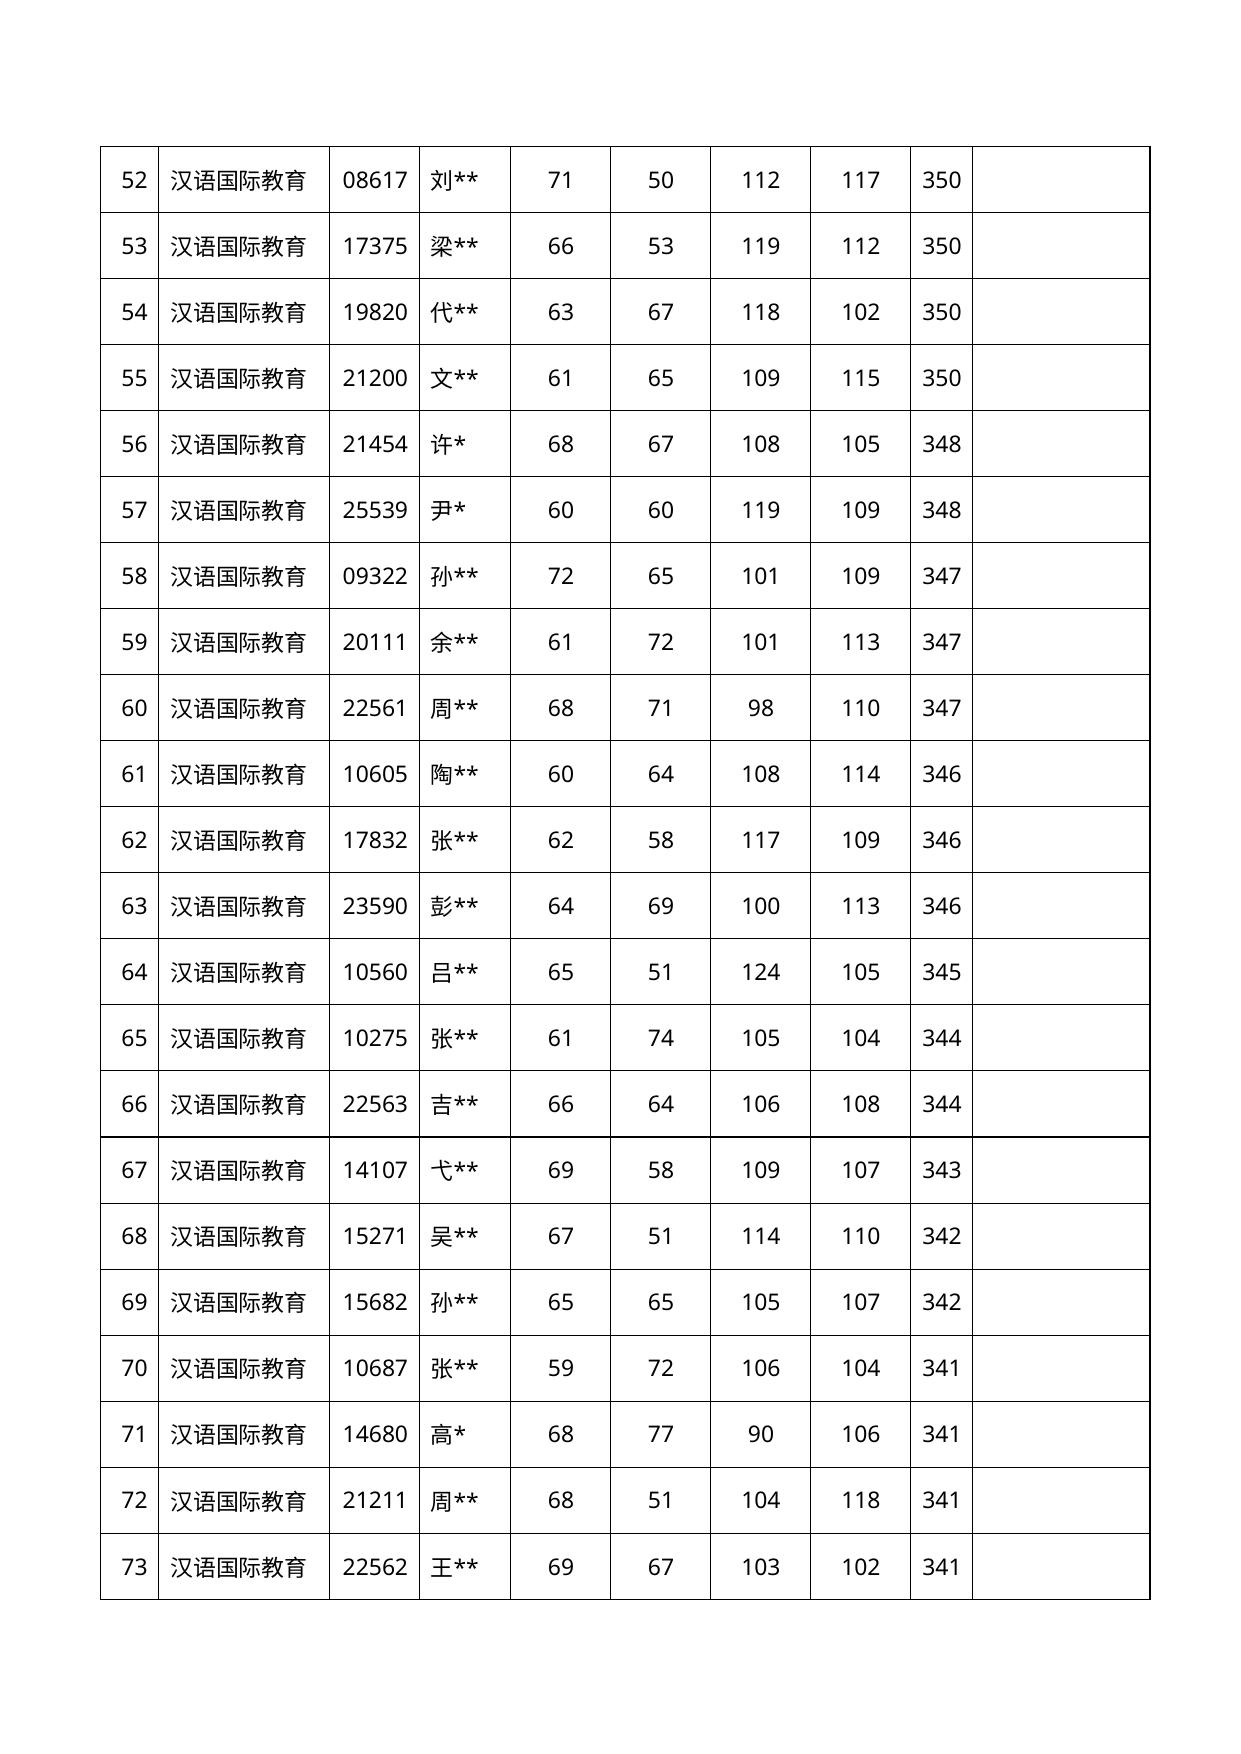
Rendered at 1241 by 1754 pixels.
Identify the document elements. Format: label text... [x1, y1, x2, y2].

table_cell 69 [101, 1270, 158, 1334]
table_cell 60 [511, 477, 610, 542]
table_cell 10605 [330, 741, 419, 806]
table_cell 14107 [330, 1138, 419, 1202]
table_cell 17832 [330, 807, 419, 872]
table_cell 70 [101, 1336, 158, 1401]
table_cell 汉语国际教育 [159, 1071, 329, 1136]
table_cell [973, 1402, 1149, 1467]
table_cell 58 [101, 543, 158, 608]
table_cell 23590 [330, 873, 419, 938]
table_cell 101 [711, 543, 810, 608]
table_cell [973, 147, 1149, 212]
table_cell 67 [611, 1534, 710, 1599]
table_cell 22561 [330, 675, 419, 740]
table_cell 66 [511, 213, 610, 278]
table_cell 117 [811, 147, 910, 212]
table_cell 50 [611, 147, 710, 212]
table_cell 梁** [420, 213, 510, 278]
table_cell 汉语国际教育 [159, 741, 329, 806]
table_cell 113 [811, 609, 910, 674]
table_cell 08617 [330, 147, 419, 212]
table_cell 68 [511, 1468, 610, 1533]
table_cell [973, 609, 1149, 674]
table_cell 弋** [420, 1138, 510, 1202]
table_cell 22563 [330, 1071, 419, 1136]
table_cell 汉语国际教育 [159, 345, 329, 410]
table_cell 60 [511, 741, 610, 806]
table_cell 汉语国际教育 [159, 1204, 329, 1268]
table_cell 346 [911, 741, 972, 806]
table_cell 118 [711, 279, 810, 344]
table_cell 109 [811, 807, 910, 872]
table_cell 汉语国际教育 [159, 873, 329, 938]
table_cell 53 [101, 213, 158, 278]
table_cell 17375 [330, 213, 419, 278]
table_cell 刘** [420, 147, 510, 212]
table_cell 65 [511, 939, 610, 1004]
table_cell [973, 1534, 1149, 1599]
table_cell 69 [611, 873, 710, 938]
table_cell 汉语国际教育 [159, 213, 329, 278]
table_cell 100 [711, 873, 810, 938]
table_cell 59 [511, 1336, 610, 1401]
table_cell 72 [101, 1468, 158, 1533]
table_cell 60 [611, 477, 710, 542]
table_cell 周** [420, 1468, 510, 1533]
table_cell 09322 [330, 543, 419, 608]
table_cell 汉语国际教育 [159, 1468, 329, 1533]
table_cell 342 [911, 1204, 972, 1268]
table_cell 汉语国际教育 [159, 543, 329, 608]
table_cell 65 [611, 543, 710, 608]
table_cell 张** [420, 1336, 510, 1401]
table_cell 汉语国际教育 [159, 411, 329, 476]
table_cell 57 [101, 477, 158, 542]
table_cell 张** [420, 1005, 510, 1070]
table_cell 61 [511, 345, 610, 410]
table_cell 10275 [330, 1005, 419, 1070]
table_cell 108 [811, 1071, 910, 1136]
table_cell [973, 345, 1149, 410]
table_cell 115 [811, 345, 910, 410]
table_cell 72 [511, 543, 610, 608]
table_cell 344 [911, 1005, 972, 1070]
table_cell 汉语国际教育 [159, 609, 329, 674]
table_cell 348 [911, 411, 972, 476]
table_cell 350 [911, 147, 972, 212]
table_cell 347 [911, 675, 972, 740]
table_cell 112 [711, 147, 810, 212]
table_cell 347 [911, 543, 972, 608]
table_cell 53 [611, 213, 710, 278]
table_cell 汉语国际教育 [159, 807, 329, 872]
table_cell 350 [911, 279, 972, 344]
table_cell 64 [101, 939, 158, 1004]
table_cell 21454 [330, 411, 419, 476]
table_cell 124 [711, 939, 810, 1004]
table_cell 107 [811, 1138, 910, 1202]
table_cell 高* [420, 1402, 510, 1467]
table_cell 彭** [420, 873, 510, 938]
table_cell 65 [611, 345, 710, 410]
table_cell 104 [811, 1005, 910, 1070]
table_cell 孙** [420, 1270, 510, 1334]
table_cell 113 [811, 873, 910, 938]
table_cell 67 [611, 279, 710, 344]
table_cell 119 [711, 477, 810, 542]
table_cell 72 [611, 609, 710, 674]
table_cell 341 [911, 1336, 972, 1401]
table_cell 67 [611, 411, 710, 476]
table_cell 109 [711, 345, 810, 410]
table_cell 25539 [330, 477, 419, 542]
table_cell 110 [811, 675, 910, 740]
table_cell 68 [511, 675, 610, 740]
table_cell 余** [420, 609, 510, 674]
table_cell 10560 [330, 939, 419, 1004]
table_cell 63 [101, 873, 158, 938]
table_cell 118 [811, 1468, 910, 1533]
table_cell 344 [911, 1071, 972, 1136]
table_cell 101 [711, 609, 810, 674]
table_cell 21211 [330, 1468, 419, 1533]
table_cell 61 [511, 1005, 610, 1070]
table_cell [973, 675, 1149, 740]
table_cell 59 [101, 609, 158, 674]
table_cell 348 [911, 477, 972, 542]
table_cell 汉语国际教育 [159, 1336, 329, 1401]
table_cell 350 [911, 213, 972, 278]
table_cell [973, 741, 1149, 806]
table_cell 104 [711, 1468, 810, 1533]
table_cell 15682 [330, 1270, 419, 1334]
table_cell 98 [711, 675, 810, 740]
table_cell 吴** [420, 1204, 510, 1268]
table_cell 68 [511, 1402, 610, 1467]
table_cell [973, 1005, 1149, 1070]
table_cell 汉语国际教育 [159, 1270, 329, 1334]
table_cell 61 [511, 609, 610, 674]
table_cell 63 [511, 279, 610, 344]
table_cell 105 [711, 1005, 810, 1070]
table_cell 67 [511, 1204, 610, 1268]
table_cell 342 [911, 1270, 972, 1334]
table_cell 65 [611, 1270, 710, 1334]
table_cell 71 [611, 675, 710, 740]
table_cell [973, 543, 1149, 608]
table_cell 61 [101, 741, 158, 806]
table_cell 65 [511, 1270, 610, 1334]
table_cell 68 [101, 1204, 158, 1268]
table_cell 112 [811, 213, 910, 278]
table_cell 346 [911, 873, 972, 938]
table_cell 51 [611, 1204, 710, 1268]
table_cell [973, 477, 1149, 542]
table_cell 341 [911, 1468, 972, 1533]
table_cell [973, 807, 1149, 872]
table_cell 15271 [330, 1204, 419, 1268]
table_cell 106 [711, 1071, 810, 1136]
table_cell [973, 1071, 1149, 1136]
table_cell 52 [101, 147, 158, 212]
table_cell 文** [420, 345, 510, 410]
table_cell 119 [711, 213, 810, 278]
table_cell 105 [711, 1270, 810, 1334]
table_cell 汉语国际教育 [159, 147, 329, 212]
table_cell 71 [511, 147, 610, 212]
table_cell 51 [611, 939, 710, 1004]
table_cell 74 [611, 1005, 710, 1070]
table_cell 汉语国际教育 [159, 1138, 329, 1202]
table_cell 王** [420, 1534, 510, 1599]
table_cell 汉语国际教育 [159, 279, 329, 344]
table_cell 69 [511, 1138, 610, 1202]
table_cell 68 [511, 411, 610, 476]
table_cell 105 [811, 939, 910, 1004]
table_cell 117 [711, 807, 810, 872]
table_cell 14680 [330, 1402, 419, 1467]
table_cell [973, 213, 1149, 278]
table_cell 孙** [420, 543, 510, 608]
table_cell 72 [611, 1336, 710, 1401]
table_cell 吉** [420, 1071, 510, 1136]
table_cell 110 [811, 1204, 910, 1268]
table_cell 90 [711, 1402, 810, 1467]
table_cell 114 [811, 741, 910, 806]
table_cell 汉语国际教育 [159, 1005, 329, 1070]
table_cell 345 [911, 939, 972, 1004]
table_cell 许* [420, 411, 510, 476]
table_cell [973, 873, 1149, 938]
table_cell 汉语国际教育 [159, 1534, 329, 1599]
table_cell 343 [911, 1138, 972, 1202]
table_cell 汉语国际教育 [159, 675, 329, 740]
table_cell 64 [611, 1071, 710, 1136]
table_cell 51 [611, 1468, 710, 1533]
table_cell 20111 [330, 609, 419, 674]
table_cell 103 [711, 1534, 810, 1599]
table_cell [973, 279, 1149, 344]
table_cell 108 [711, 411, 810, 476]
table_cell 58 [611, 807, 710, 872]
table_cell 19820 [330, 279, 419, 344]
table_cell 陶** [420, 741, 510, 806]
table_cell [973, 1270, 1149, 1334]
table_cell 65 [101, 1005, 158, 1070]
table_cell 105 [811, 411, 910, 476]
table_cell 67 [101, 1138, 158, 1202]
table_cell 64 [511, 873, 610, 938]
table_cell 汉语国际教育 [159, 477, 329, 542]
table_cell 62 [511, 807, 610, 872]
table_cell 114 [711, 1204, 810, 1268]
table_cell 66 [511, 1071, 610, 1136]
table_cell 73 [101, 1534, 158, 1599]
table_cell 58 [611, 1138, 710, 1202]
table_cell 62 [101, 807, 158, 872]
table_cell 周** [420, 675, 510, 740]
table_cell 60 [101, 675, 158, 740]
table_cell [973, 411, 1149, 476]
table_cell 341 [911, 1402, 972, 1467]
table_cell 56 [101, 411, 158, 476]
table_cell 108 [711, 741, 810, 806]
table_cell 尹* [420, 477, 510, 542]
table_cell 341 [911, 1534, 972, 1599]
table_cell 54 [101, 279, 158, 344]
table_cell 吕** [420, 939, 510, 1004]
table_cell 71 [101, 1402, 158, 1467]
table_cell [973, 1336, 1149, 1401]
table_cell 77 [611, 1402, 710, 1467]
table_cell [973, 1468, 1149, 1533]
table_cell 102 [811, 1534, 910, 1599]
table_cell 106 [711, 1336, 810, 1401]
table_cell 109 [711, 1138, 810, 1202]
table_cell 汉语国际教育 [159, 939, 329, 1004]
table_cell 汉语国际教育 [159, 1402, 329, 1467]
table_cell 350 [911, 345, 972, 410]
table_cell 张** [420, 807, 510, 872]
table_cell 109 [811, 543, 910, 608]
table_cell 69 [511, 1534, 610, 1599]
table_cell 10687 [330, 1336, 419, 1401]
table_cell [973, 939, 1149, 1004]
table_cell 22562 [330, 1534, 419, 1599]
table_cell 109 [811, 477, 910, 542]
table_cell 64 [611, 741, 710, 806]
table_cell 55 [101, 345, 158, 410]
table_cell [973, 1204, 1149, 1268]
table_cell 66 [101, 1071, 158, 1136]
table_cell 107 [811, 1270, 910, 1334]
table_cell [973, 1138, 1149, 1202]
table_cell 104 [811, 1336, 910, 1401]
table_cell 代** [420, 279, 510, 344]
table_cell 106 [811, 1402, 910, 1467]
table_cell 102 [811, 279, 910, 344]
table_cell 347 [911, 609, 972, 674]
table_cell 346 [911, 807, 972, 872]
table_cell 21200 [330, 345, 419, 410]
